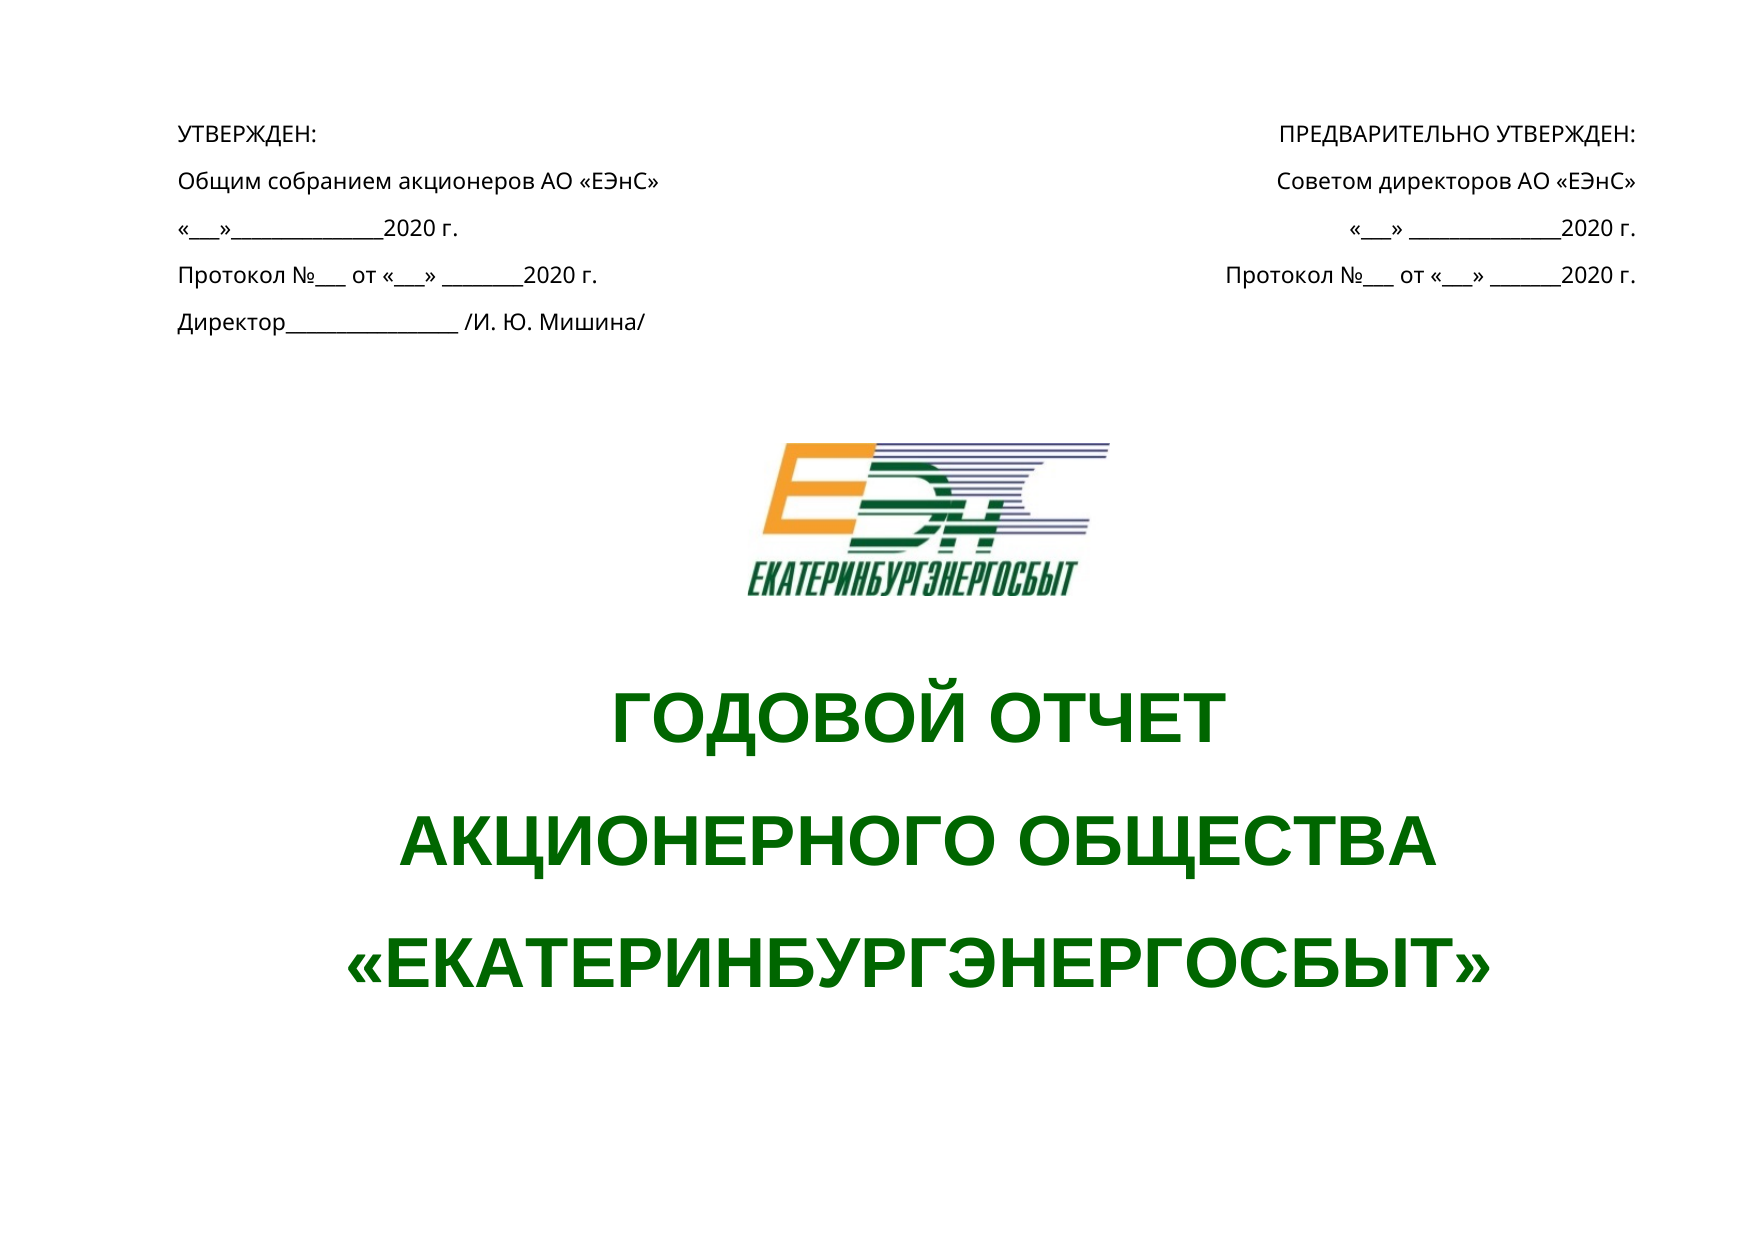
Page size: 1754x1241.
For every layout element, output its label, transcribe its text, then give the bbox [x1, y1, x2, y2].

table_header УТВЕРЖДЕН: Общим собранием акционеров АО «ЕЭнС» «___»_______________2020 г. Протокол №___ от «___» ________2020 г. Директор_________________ /И. Ю. Мишина/ [107, 118, 877, 397]
picture [747, 443, 1110, 596]
table_header ПРЕДВАРИТЕЛЬНО УТВЕРЖДЕН: Советом директоров АО «ЕЭнС» «___» _______________2020 г. Протокол №___ от «___» _______2020 г. [877, 118, 1647, 397]
